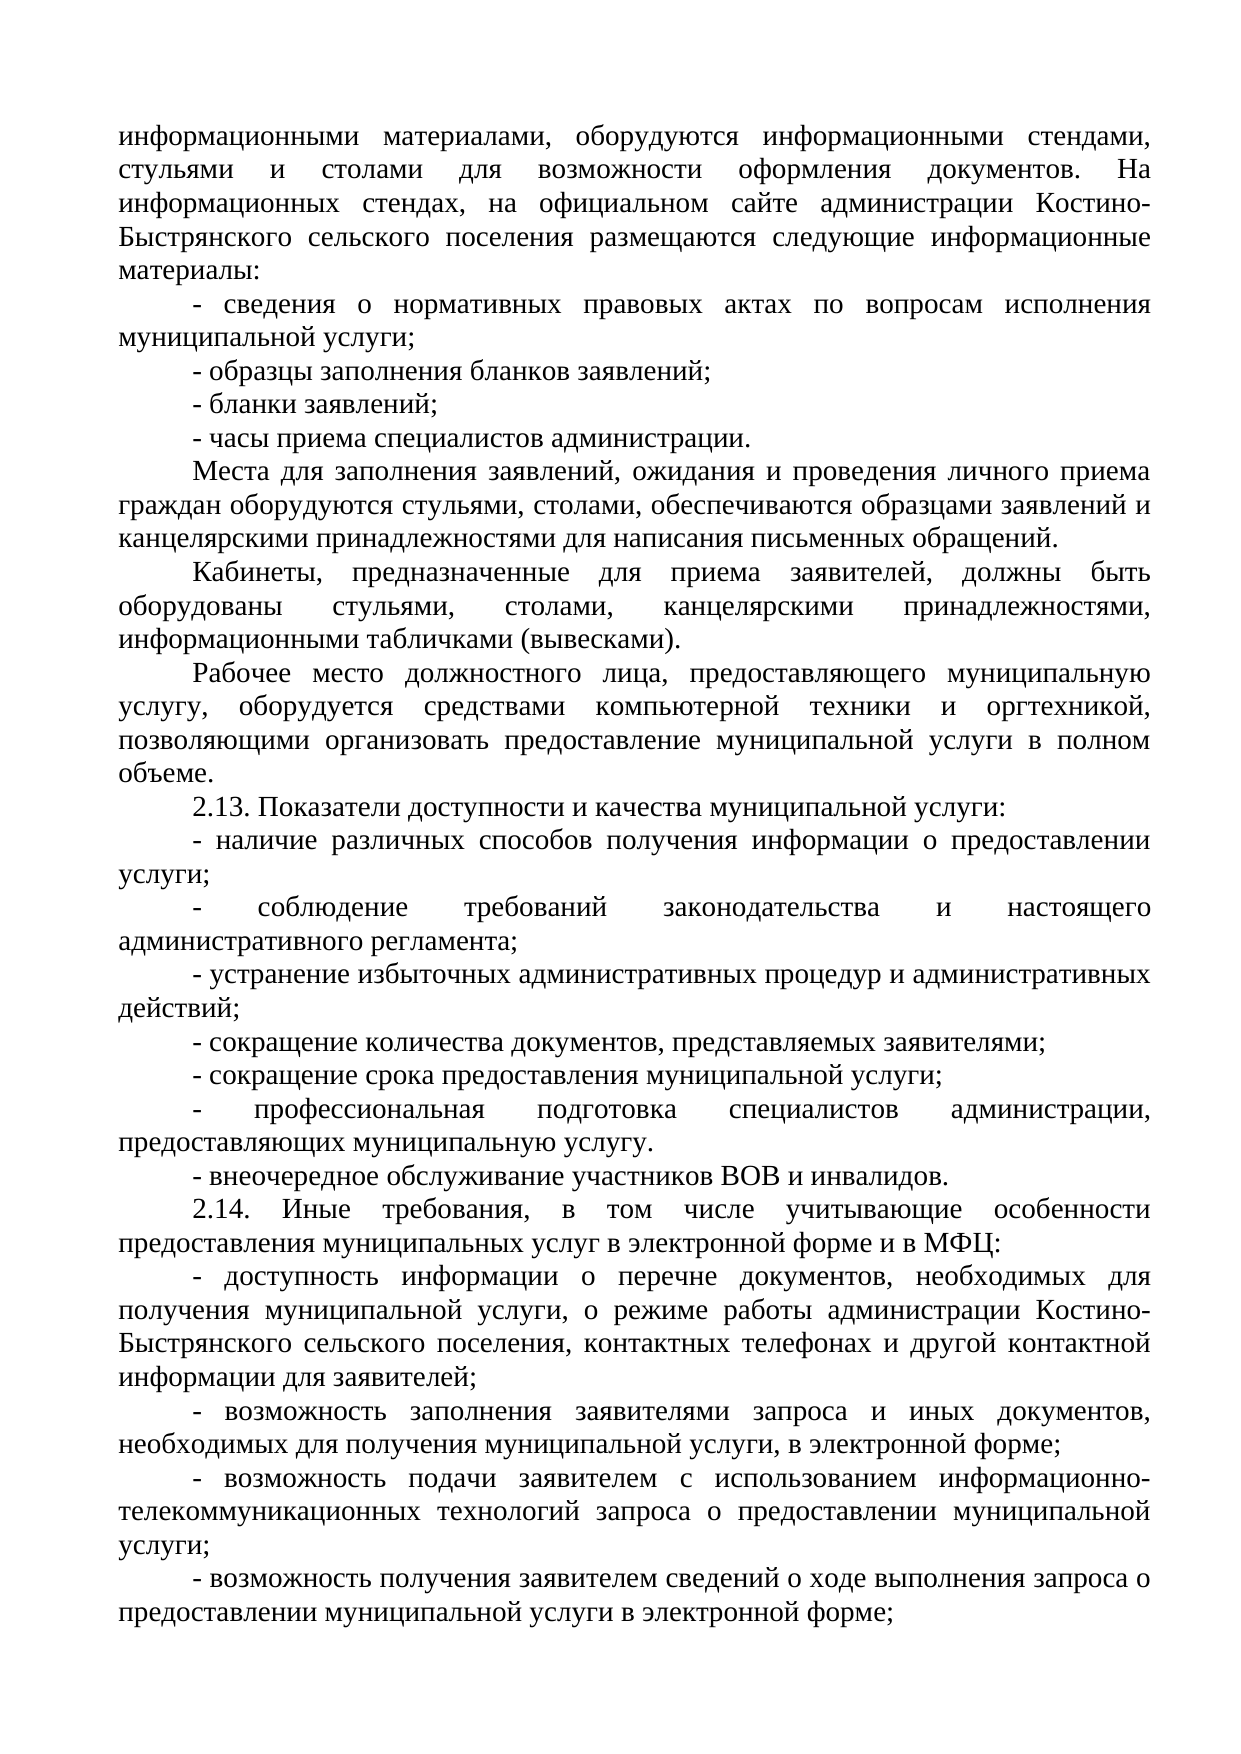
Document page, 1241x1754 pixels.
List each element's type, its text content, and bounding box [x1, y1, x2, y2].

text - возможность получения заявителем сведений о ходе выполнения запроса о предоставлении муниципальной услуги в электронной форме; [118, 1560, 1152, 1627]
text 2.14. Иные требования, в том числе учитывающие особенности предоставления муниципальных услуг в электронной форме и в МФЦ: [118, 1191, 1152, 1258]
text - бланки заявлений; [118, 386, 1152, 420]
text - сведения о нормативных правовых актах по вопросам исполнения муниципальной услуги; [118, 286, 1152, 353]
text - возможность заполнения заявителями запроса и иных документов, необходимых для получения муниципальной услуги, в электронной форме; [118, 1393, 1152, 1460]
text - возможность подачи заявителем с использованием информационно-телекоммуникационных технологий запроса о предоставлении муниципальной услуги; [118, 1460, 1152, 1560]
text - профессиональная подготовка специалистов администрации, предоставляющих муниципальную услугу. [118, 1091, 1152, 1158]
text 2.13. Показатели доступности и качества муниципальной услуги: [118, 789, 1152, 822]
text - часы приема специалистов администрации. [118, 420, 1152, 453]
text Места для заполнения заявлений, ожидания и проведения личного приема граждан оборудуются стульями, столами, обеспечиваются образцами заявлений и канцелярскими принадлежностями для написания письменных обращений. [118, 453, 1152, 554]
text Кабинеты, предназначенные для приема заявителей, должны быть оборудованы стульями, столами, канцелярскими принадлежностями, информационными табличками (вывесками). [118, 554, 1152, 655]
text - внеочередное обслуживание участников ВОВ и инвалидов. [118, 1158, 1152, 1191]
text - доступность информации о перечне документов, необходимых для получения муниципальной услуги, о режиме работы администрации Костино-Быстрянского сельского поселения, контактных телефонах и другой контактной информации для заявителей; [118, 1258, 1152, 1393]
text - соблюдение требований законодательства и настоящего административного регламента; [118, 889, 1152, 957]
text - сокращение срока предоставления муниципальной услуги; [118, 1057, 1152, 1091]
text - образцы заполнения бланков заявлений; [118, 353, 1152, 386]
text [118, 118, 1152, 286]
text - наличие различных способов получения информации о предоставлении услуги; [118, 822, 1152, 889]
text - устранение избыточных административных процедур и административных действий; [118, 957, 1152, 1024]
text - сокращение количества документов, представляемых заявителями; [118, 1024, 1152, 1057]
text Рабочее место должностного лица, предоставляющего муниципальную услугу, оборудуется средствами компьютерной техники и оргтехникой, позволяющими организовать предоставление муниципальной услуги в полном объеме. [118, 655, 1152, 789]
